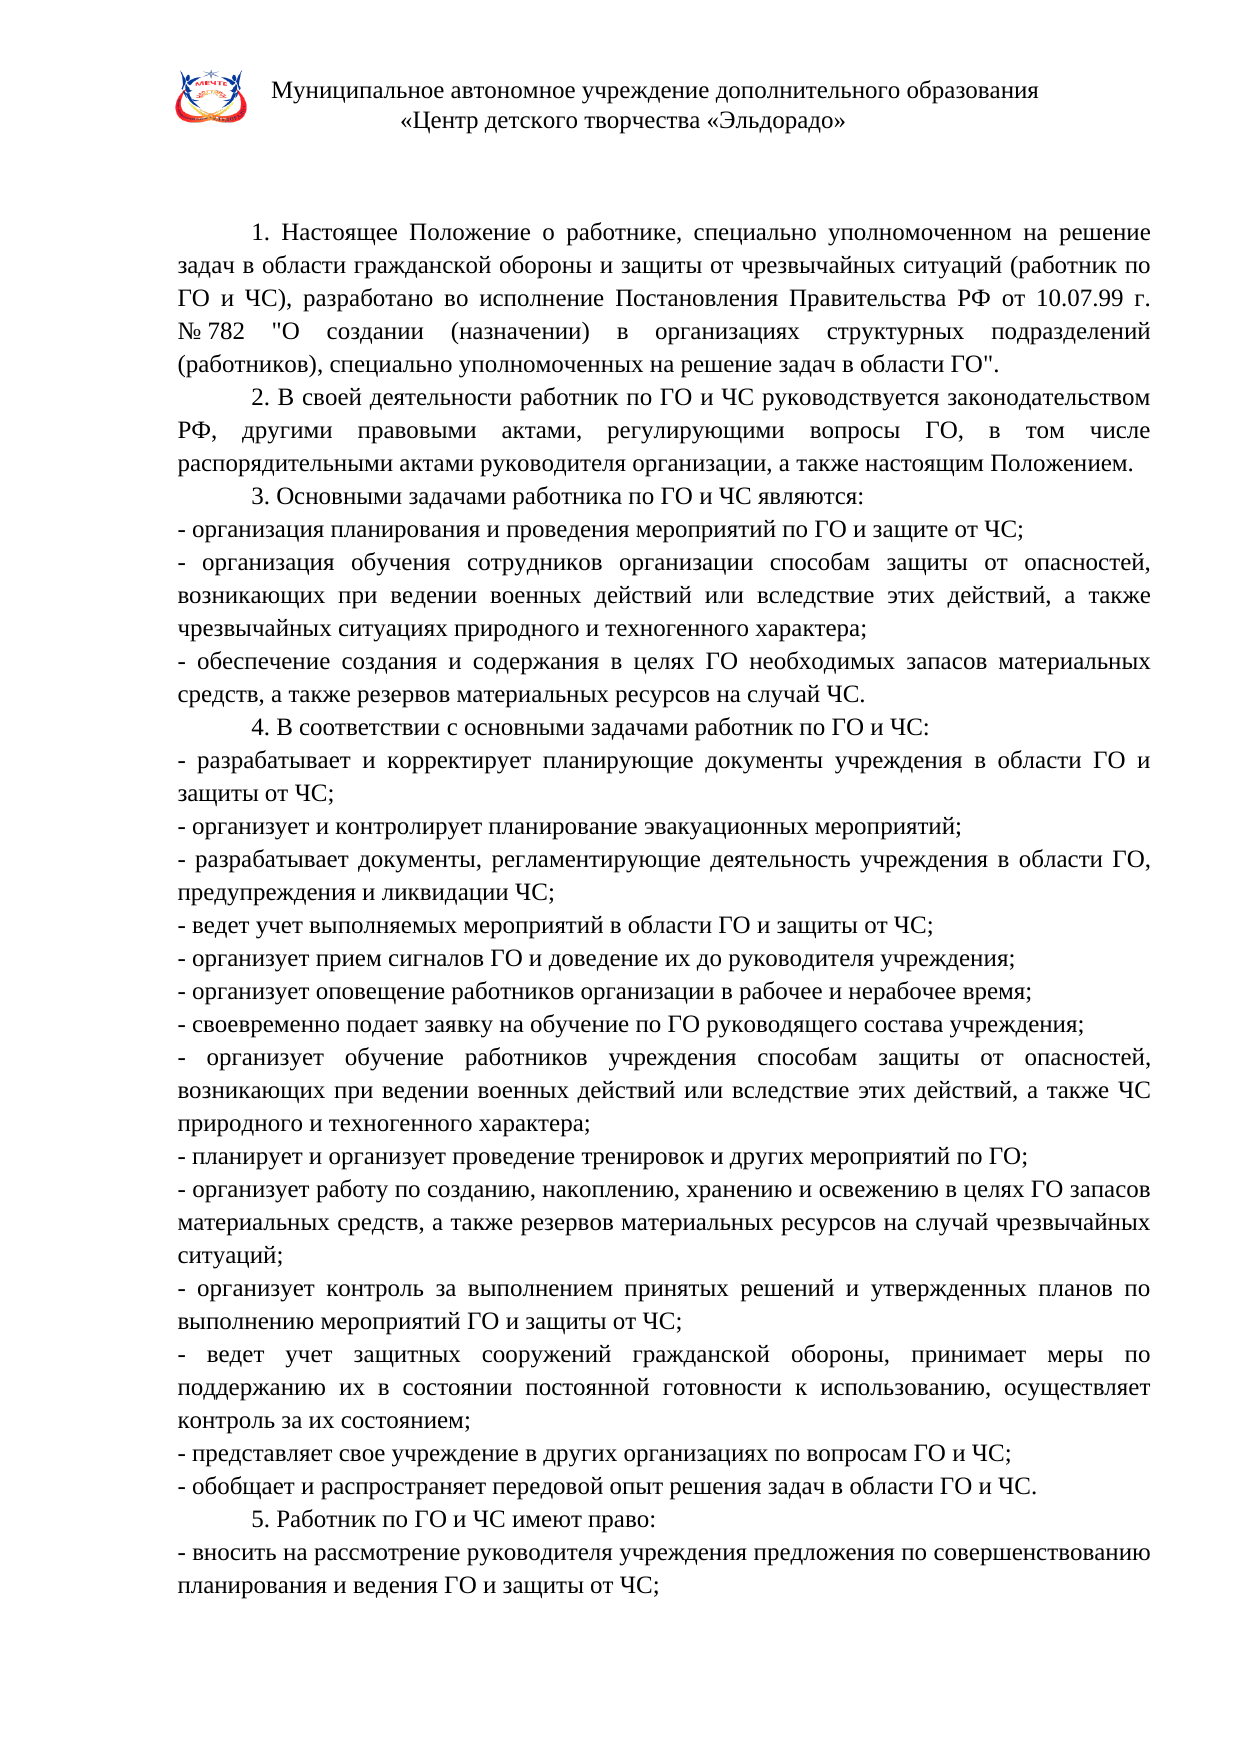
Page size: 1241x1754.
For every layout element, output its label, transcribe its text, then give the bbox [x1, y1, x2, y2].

text - ведет учет защитных сооружений гражданской обороны, принимает меры по поддержанию их в состоянии постоянной готовности к использованию, осуществляет контроль за их состоянием; [177, 1339, 1152, 1434]
text - организует и контролирует планирование эвакуационных мероприятий; [177, 811, 1152, 840]
text - своевременно подает заявку на обучение по ГО руководящего состава учреждения; [177, 1009, 1152, 1038]
text - вносить на рассмотрение руководителя учреждения предложения по совершенствованию планирования и ведения ГО и защиты от ЧС; [177, 1537, 1152, 1599]
text - представляет свое учреждение в других организациях по вопросам ГО и ЧС; [177, 1438, 1152, 1467]
text 1. Настоящее Положение о работнике, специально уполномоченном на решение задач в области гражданской обороны и защиты от чрезвычайных ситуаций (работник по ГО и ЧС), разработано во исполнение Постановления Правительства РФ от 10.07.99 г. № 782 "О создании (назначении) в организациях структурных подразделений (работников), специально уполномоченных на решение задач в области ГО". [177, 217, 1152, 377]
text - организация обучения сотрудников организации способам защиты от опасностей, возникающих при ведении военных действий или вследствие этих действий, а также чрезвычайных ситуациях природного и техногенного характера; [177, 547, 1152, 642]
text - организует контроль за выполнением принятых решений и утвержденных планов по выполнению мероприятий ГО и защиты от ЧС; [177, 1273, 1152, 1335]
text - обобщает и распространяет передовой опыт решения задач в области ГО и ЧС. [177, 1471, 1152, 1500]
text - планирует и организует проведение тренировок и других мероприятий по ГО; [177, 1141, 1152, 1170]
text 2. В своей деятельности работник по ГО и ЧС руководствуется законодательством РФ, другими правовыми актами, регулирующими вопросы ГО, в том числе распорядительными актами руководителя организации, а также настоящим Положением. [177, 382, 1152, 477]
text - ведет учет выполняемых мероприятий в области ГО и защиты от ЧС; [177, 910, 1152, 939]
text - организует работу по созданию, накоплению, хранению и освежению в целях ГО запасов материальных средств, а также резервов материальных ресурсов на случай чрезвычайных ситуаций; [177, 1174, 1152, 1269]
text - разрабатывает документы, регламентирующие деятельность учреждения в области ГО, предупреждения и ликвидации ЧС; [177, 844, 1152, 906]
text - организует обучение работников учреждения способам защиты от опасностей, возникающих при ведении военных действий или вследствие этих действий, а также ЧС природного и техногенного характера; [177, 1042, 1152, 1137]
text - организация планирования и проведения мероприятий по ГО и защите от ЧС; [177, 514, 1152, 543]
text 4. В соответствии с основными задачами работник по ГО и ЧС: [177, 712, 1152, 741]
text - организует прием сигналов ГО и доведение их до руководителя учреждения; [177, 943, 1152, 972]
picture [172, 68, 249, 123]
text 5. Работник по ГО и ЧС имеют право: [177, 1504, 1152, 1533]
text 3. Основными задачами работника по ГО и ЧС являются: [177, 481, 1152, 509]
text - разрабатывает и корректирует планирующие документы учреждения в области ГО и защиты от ЧС; [177, 745, 1152, 807]
text - обеспечение создания и содержания в целях ГО необходимых запасов материальных средств, а также резервов материальных ресурсов на случай ЧС. [177, 646, 1152, 708]
text - организует оповещение работников организации в рабочее и нерабочее время; [177, 976, 1152, 1005]
